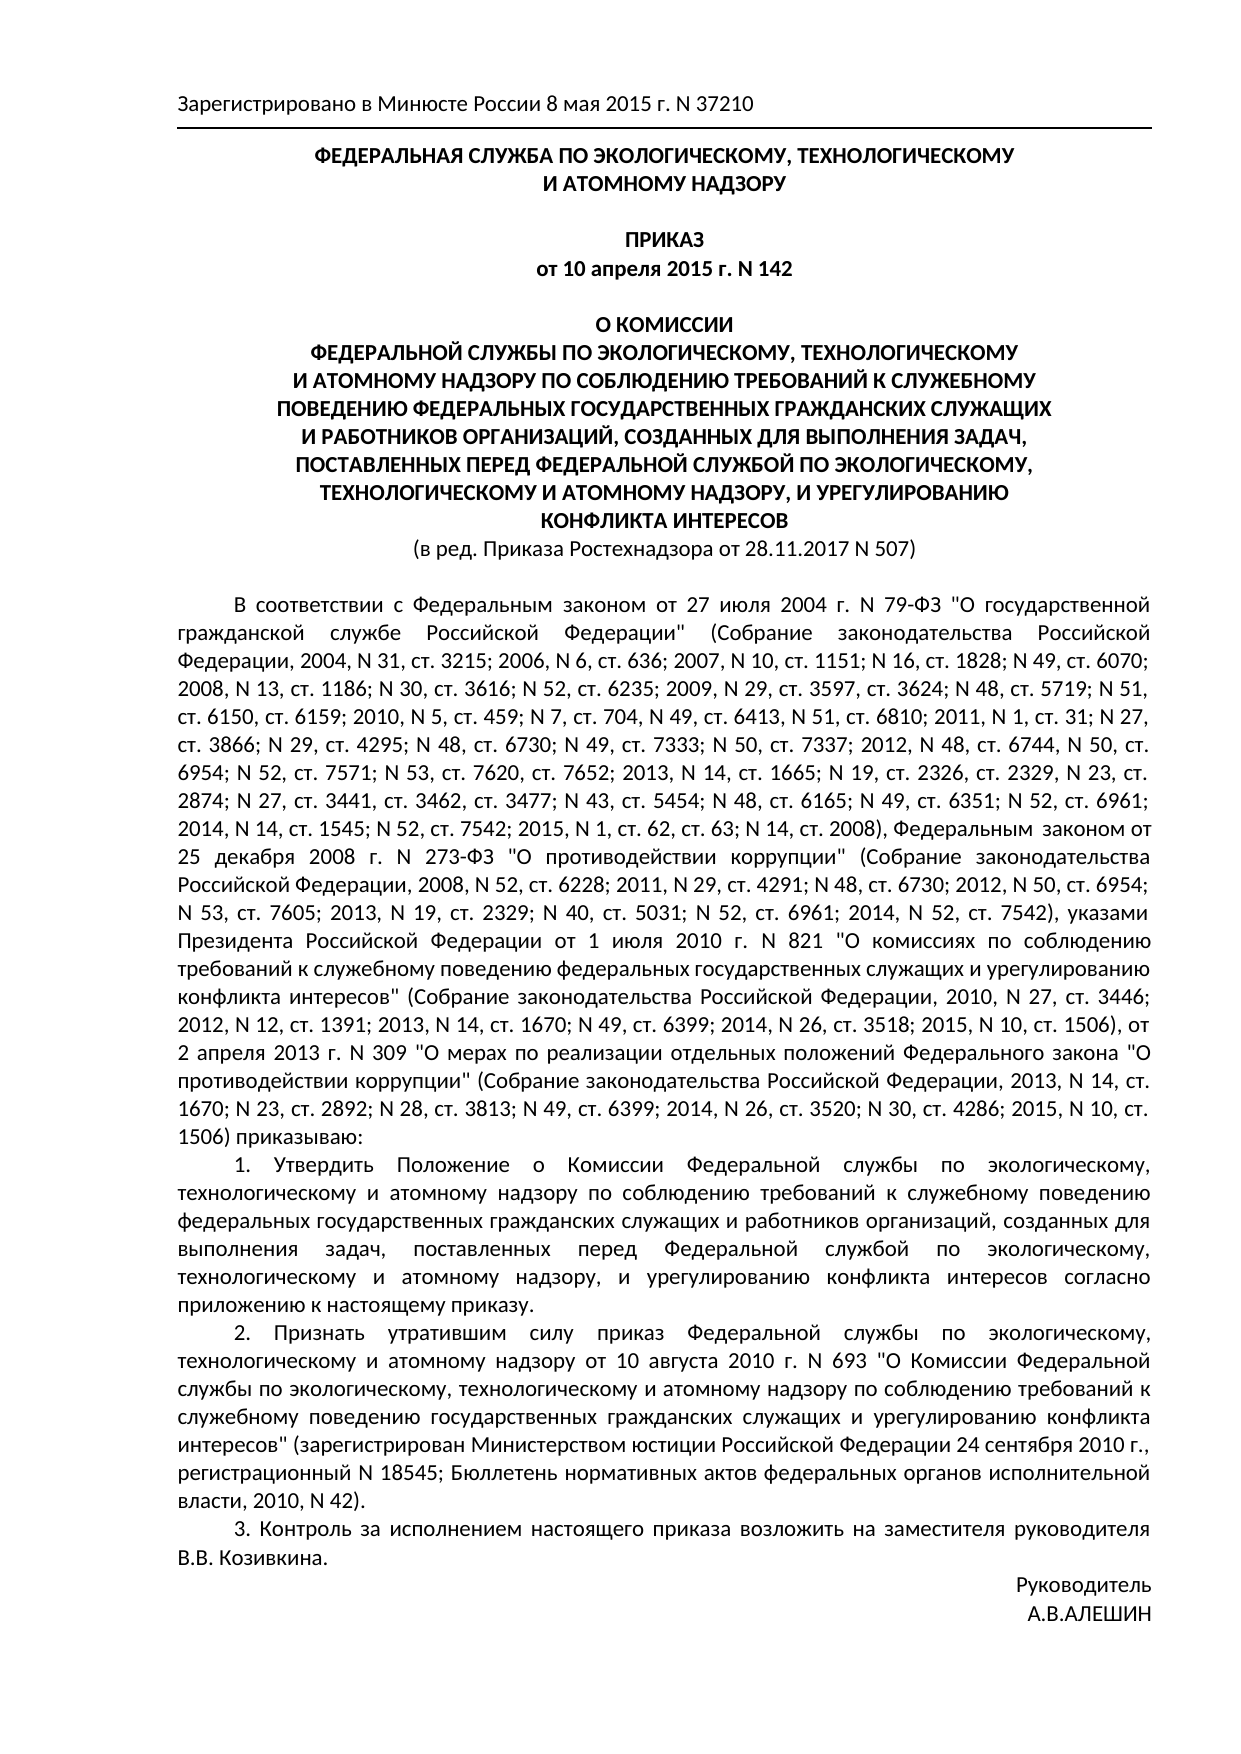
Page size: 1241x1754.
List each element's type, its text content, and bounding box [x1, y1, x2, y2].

title ПОВЕДЕНИЮ ФЕДЕРАЛЬНЫХ ГОСУДАРСТВЕННЫХ ГРАЖДАНСКИХ СЛУЖАЩИХ [177, 394, 1152, 422]
text А.В.АЛЕШИН [177, 1599, 1152, 1627]
title ФЕДЕРАЛЬНАЯ СЛУЖБА ПО ЭКОЛОГИЧЕСКОМУ, ТЕХНОЛОГИЧЕСКОМУ [177, 142, 1152, 169]
title ТЕХНОЛОГИЧЕСКОМУ И АТОМНОМУ НАДЗОРУ, И УРЕГУЛИРОВАНИЮ [177, 478, 1152, 506]
title О КОМИССИИ [177, 310, 1152, 338]
title от 10 апреля 2015 г. N 142 [177, 254, 1152, 282]
title ПРИКАЗ [177, 226, 1152, 254]
title И АТОМНОМУ НАДЗОРУ [177, 169, 1152, 198]
text 1. Утвердить Положение о Комиссии Федеральной службы по экологическому, технологическому и атомному надзору по соблюдению требований к служебному поведению федеральных государственных гражданских служащих и работников организаций, созданных для выполнения задач, поставленных перед Федеральной службой по экологическому, технологическому и атомному надзору, и урегулированию конфликта интересов согласно приложению к настоящему приказу. [177, 1150, 1152, 1318]
text 3. Контроль за исполнением настоящего приказа возложить на заместителя руководителя В.В. Козивкина. [177, 1514, 1152, 1571]
text Руководитель [177, 1571, 1152, 1599]
title И РАБОТНИКОВ ОРГАНИЗАЦИЙ, СОЗДАННЫХ ДЛЯ ВЫПОЛНЕНИЯ ЗАДАЧ, [177, 422, 1152, 450]
title КОНФЛИКТА ИНТЕРЕСОВ [177, 506, 1152, 534]
text (в ред. Приказа Ростехнадзора от 28.11.2017 N 507) [177, 534, 1152, 562]
text В соответствии с Федеральным законом от 27 июля 2004 г. N 79-ФЗ "О государственной гражданской службе Российской Федерации" (Собрание законодательства Российской Федерации, 2004, N 31, ст. 3215; 2006, N 6, ст. 636; 2007, N 10, ст. 1151; N 16, ст. 1828; N 49, ст. 6070; 2008, N 13, ст. 1186; N 30, ст. 3616; N 52, ст. 6235; 2009, N 29, ст. 3597, ст. 3624; N 48, ст. 5719; N 51, ст. 6150, ст. 6159; 2010, N 5, ст. 459; N 7, ст. 704, N 49, ст. 6413, N 51, ст. 6810; 2011, N 1, ст. 31; N 27, ст. 3866; N 29, ст. 4295; N 48, ст. 6730; N 49, ст. 7333; N 50, ст. 7337; 2012, N 48, ст. 6744, N 50, ст. 6954; N 52, ст. 7571; N 53, ст. 7620, ст. 7652; 2013, N 14, ст. 1665; N 19, ст. 2326, ст. 2329, N 23, ст. 2874; N 27, ст. 3441, ст. 3462, ст. 3477; N 43, ст. 5454; N 48, ст. 6165; N 49, ст. 6351; N 52, ст. 6961; 2014, N 14, ст. 1545; N 52, ст. 7542; 2015, N 1, ст. 62, ст. 63; N 14, ст. 2008), Федеральным законом от 25 декабря 2008 г. N 273-ФЗ "О противодействии коррупции" (Собрание законодательства Российской Федерации, 2008, N 52, ст. 6228; 2011, N 29, ст. 4291; N 48, ст. 6730; 2012, N 50, ст. 6954; N 53, ст. 7605; 2013, N 19, ст. 2329; N 40, ст. 5031; N 52, ст. 6961; 2014, N 52, ст. 7542), указами Президента Российской Федерации от 1 июля 2010 г. N 821 "О комиссиях по соблюдению требований к служебному поведению федеральных государственных служащих и урегулированию конфликта интересов" (Собрание законодательства Российской Федерации, 2010, N 27, ст. 3446; 2012, N 12, ст. 1391; 2013, N 14, ст. 1670; N 49, ст. 6399; 2014, N 26, ст. 3518; 2015, N 10, ст. 1506), от 2 апреля 2013 г. N 309 "О мерах по реализации отдельных положений Федерального закона "О противодействии коррупции" (Собрание законодательства Российской Федерации, 2013, N 14, ст. 1670; N 23, ст. 2892; N 28, ст. 3813; N 49, ст. 6399; 2014, N 26, ст. 3520; N 30, ст. 4286; 2015, N 10, ст. 1506) приказываю: [177, 590, 1152, 1150]
text 2. Признать утратившим силу приказ Федеральной службы по экологическому, технологическому и атомному надзору от 10 августа 2010 г. N 693 "О Комиссии Федеральной службы по экологическому, технологическому и атомному надзору по соблюдению требований к служебному поведению государственных гражданских служащих и урегулированию конфликта интересов" (зарегистрирован Министерством юстиции Российской Федерации 24 сентября 2010 г., регистрационный N 18545; Бюллетень нормативных актов федеральных органов исполнительной власти, 2010, N 42). [177, 1318, 1152, 1514]
title ПОСТАВЛЕННЫХ ПЕРЕД ФЕДЕРАЛЬНОЙ СЛУЖБОЙ ПО ЭКОЛОГИЧЕСКОМУ, [177, 450, 1152, 478]
title И АТОМНОМУ НАДЗОРУ ПО СОБЛЮДЕНИЮ ТРЕБОВАНИЙ К СЛУЖЕБНОМУ [177, 366, 1152, 394]
text Зарегистрировано в Минюсте России 8 мая 2015 г. N 37210 [177, 89, 1152, 117]
title ФЕДЕРАЛЬНОЙ СЛУЖБЫ ПО ЭКОЛОГИЧЕСКОМУ, ТЕХНОЛОГИЧЕСКОМУ [177, 338, 1152, 366]
